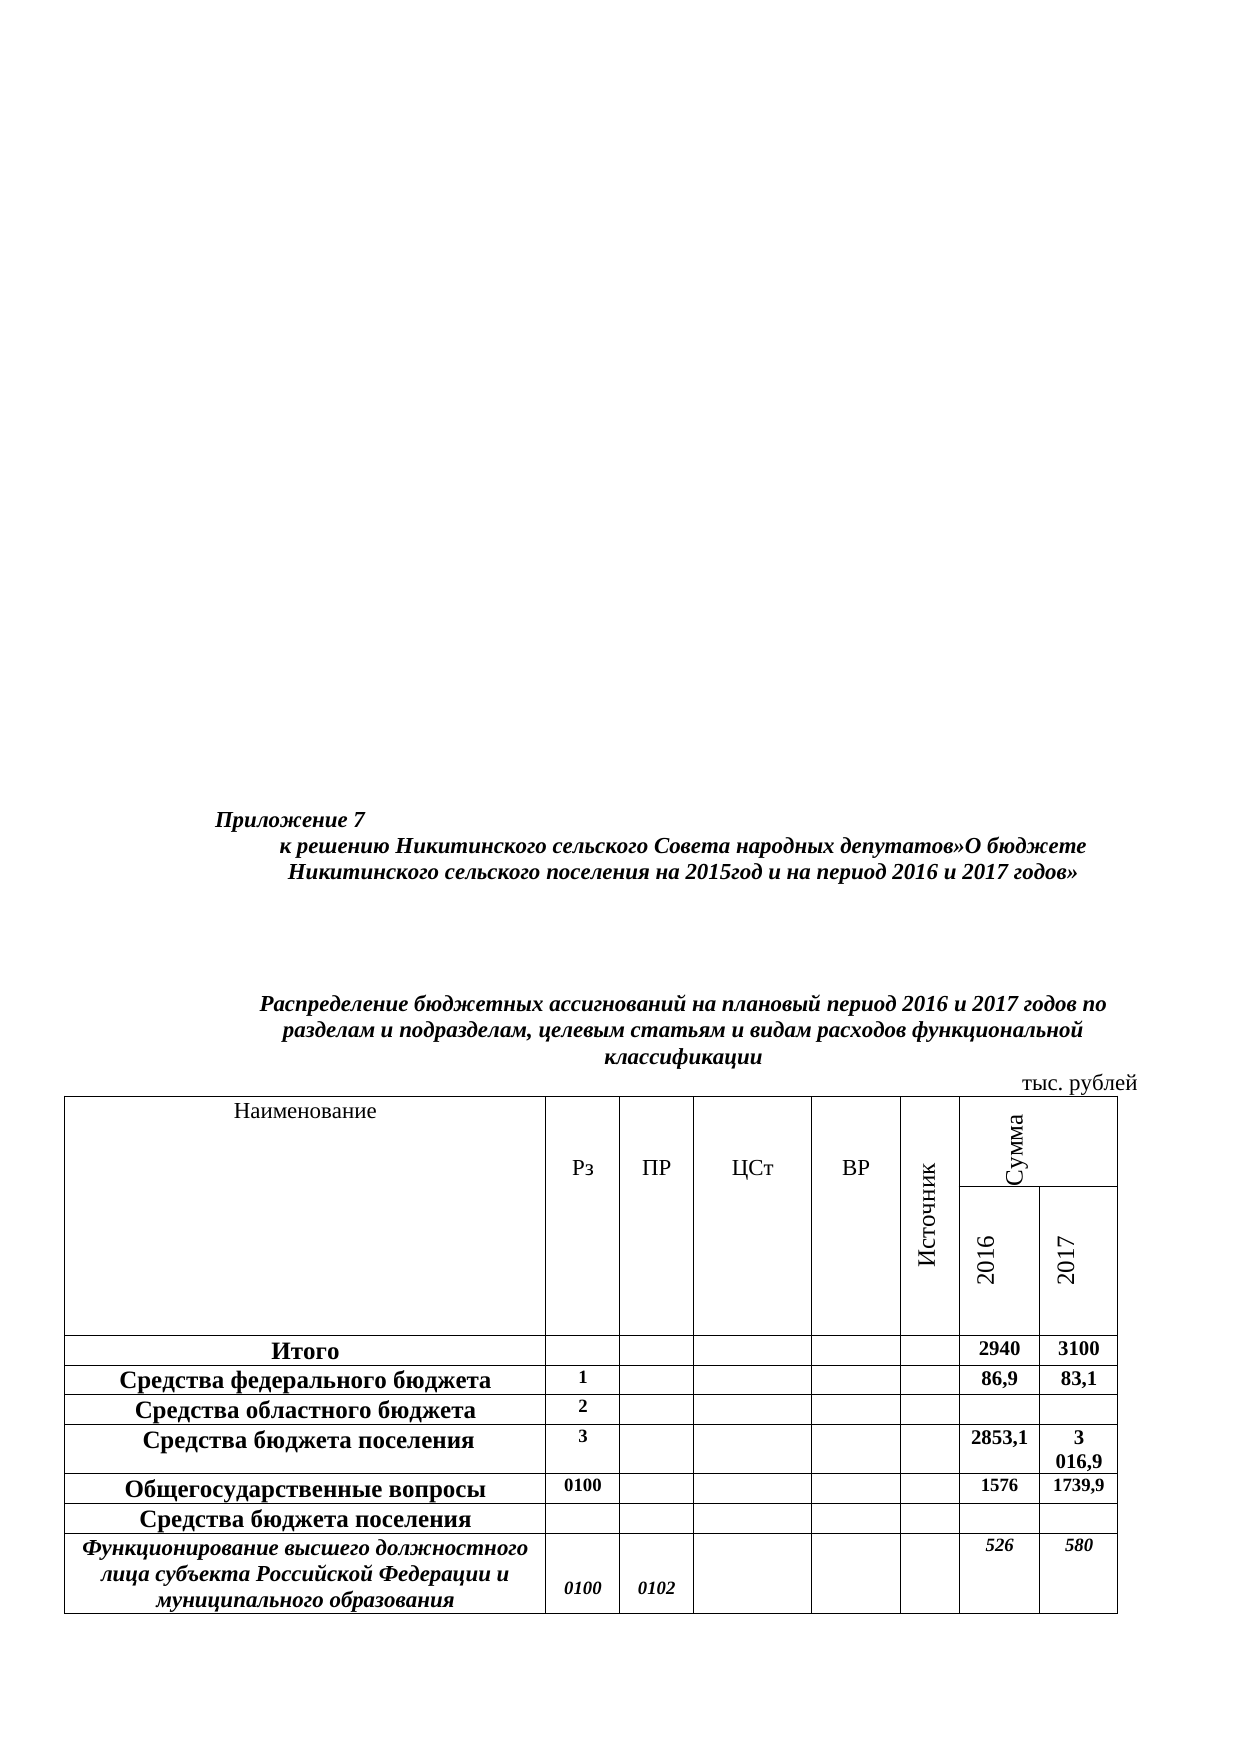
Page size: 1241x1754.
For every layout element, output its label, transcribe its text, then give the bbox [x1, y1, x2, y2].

table_cell 2 [546, 1395, 619, 1424]
table_cell 526 [960, 1534, 1039, 1613]
table_cell Итого [65, 1336, 545, 1364]
table_header ВР [812, 1097, 900, 1335]
table_cell [620, 1474, 693, 1503]
table_cell 0100 [546, 1474, 619, 1503]
table_cell 2017 [1040, 1187, 1117, 1335]
table_cell [812, 1474, 900, 1503]
table_header Сумма [960, 1097, 1117, 1186]
table_cell 1739,9 [1040, 1474, 1117, 1503]
text тыс. рублей [215, 1069, 1152, 1096]
table_cell [901, 1474, 959, 1503]
table_cell 0100 [546, 1534, 619, 1613]
table_cell [1040, 1395, 1117, 1424]
table_cell 3 [546, 1425, 619, 1473]
table_cell 0102 [620, 1534, 693, 1613]
table_cell [901, 1395, 959, 1424]
table_cell [546, 1336, 619, 1364]
table_cell [694, 1336, 811, 1364]
table_cell 580 [1040, 1534, 1117, 1613]
table_cell [620, 1336, 693, 1364]
table_cell 2940 [960, 1336, 1039, 1364]
table_header ПР [620, 1097, 693, 1335]
table_cell [694, 1395, 811, 1424]
table_cell 3100 [1040, 1336, 1117, 1364]
table_cell [901, 1425, 959, 1473]
table_cell [1040, 1504, 1117, 1533]
table_cell [694, 1474, 811, 1503]
table_cell Средства областного бюджета [65, 1395, 545, 1424]
table_cell Средства федерального бюджета [65, 1366, 545, 1394]
table_cell [812, 1366, 900, 1394]
table_header ЦСт [694, 1097, 811, 1335]
table_cell [620, 1504, 693, 1533]
table_cell [620, 1425, 693, 1473]
table_cell 1 [546, 1366, 619, 1394]
table_cell 2016 [960, 1187, 1039, 1335]
text к решению Никитинского сельского Совета народных депутатов»О бюджете Никитинского сельского поселения на 2015год и на период 2016 и 2017 годов» [215, 832, 1152, 885]
table_cell [901, 1336, 959, 1364]
table_cell [694, 1534, 811, 1613]
table_cell [812, 1395, 900, 1424]
table_cell [901, 1504, 959, 1533]
table_cell 1576 [960, 1474, 1039, 1503]
table_cell [812, 1425, 900, 1473]
table_cell [694, 1425, 811, 1473]
table_cell [960, 1395, 1039, 1424]
table_cell [812, 1336, 900, 1364]
table_cell 2853,1 [960, 1425, 1039, 1473]
table_header Наименование [65, 1097, 545, 1335]
table_cell [546, 1504, 619, 1533]
text Приложение 7 [215, 777, 1152, 832]
table_cell Функционирование высшего должностного лица субъекта Российской Федерации и муниципального образования [65, 1534, 545, 1613]
table_cell [812, 1504, 900, 1533]
table_cell [620, 1366, 693, 1394]
table_cell 3016,9 [1040, 1425, 1117, 1473]
table_cell [694, 1366, 811, 1394]
table_cell [901, 1366, 959, 1394]
table_cell [620, 1395, 693, 1424]
table_cell [812, 1534, 900, 1613]
table_cell 86,9 [960, 1366, 1039, 1394]
table_cell Средства бюджета поселения [65, 1425, 545, 1473]
table_cell Общегосударственные вопросы [65, 1474, 545, 1503]
table_cell [960, 1504, 1039, 1533]
table_cell [901, 1534, 959, 1613]
text Распределение бюджетных ассигнований на плановый период 2016 и 2017 годов по разделам и подразделам, целевым статьям и видам расходов функциональной классификации [215, 990, 1152, 1069]
table_cell Средства бюджета поселения [65, 1504, 545, 1533]
table_header Рз [546, 1097, 619, 1335]
table_header Источник [901, 1097, 959, 1335]
table_cell [694, 1504, 811, 1533]
table_cell 83,1 [1040, 1366, 1117, 1394]
